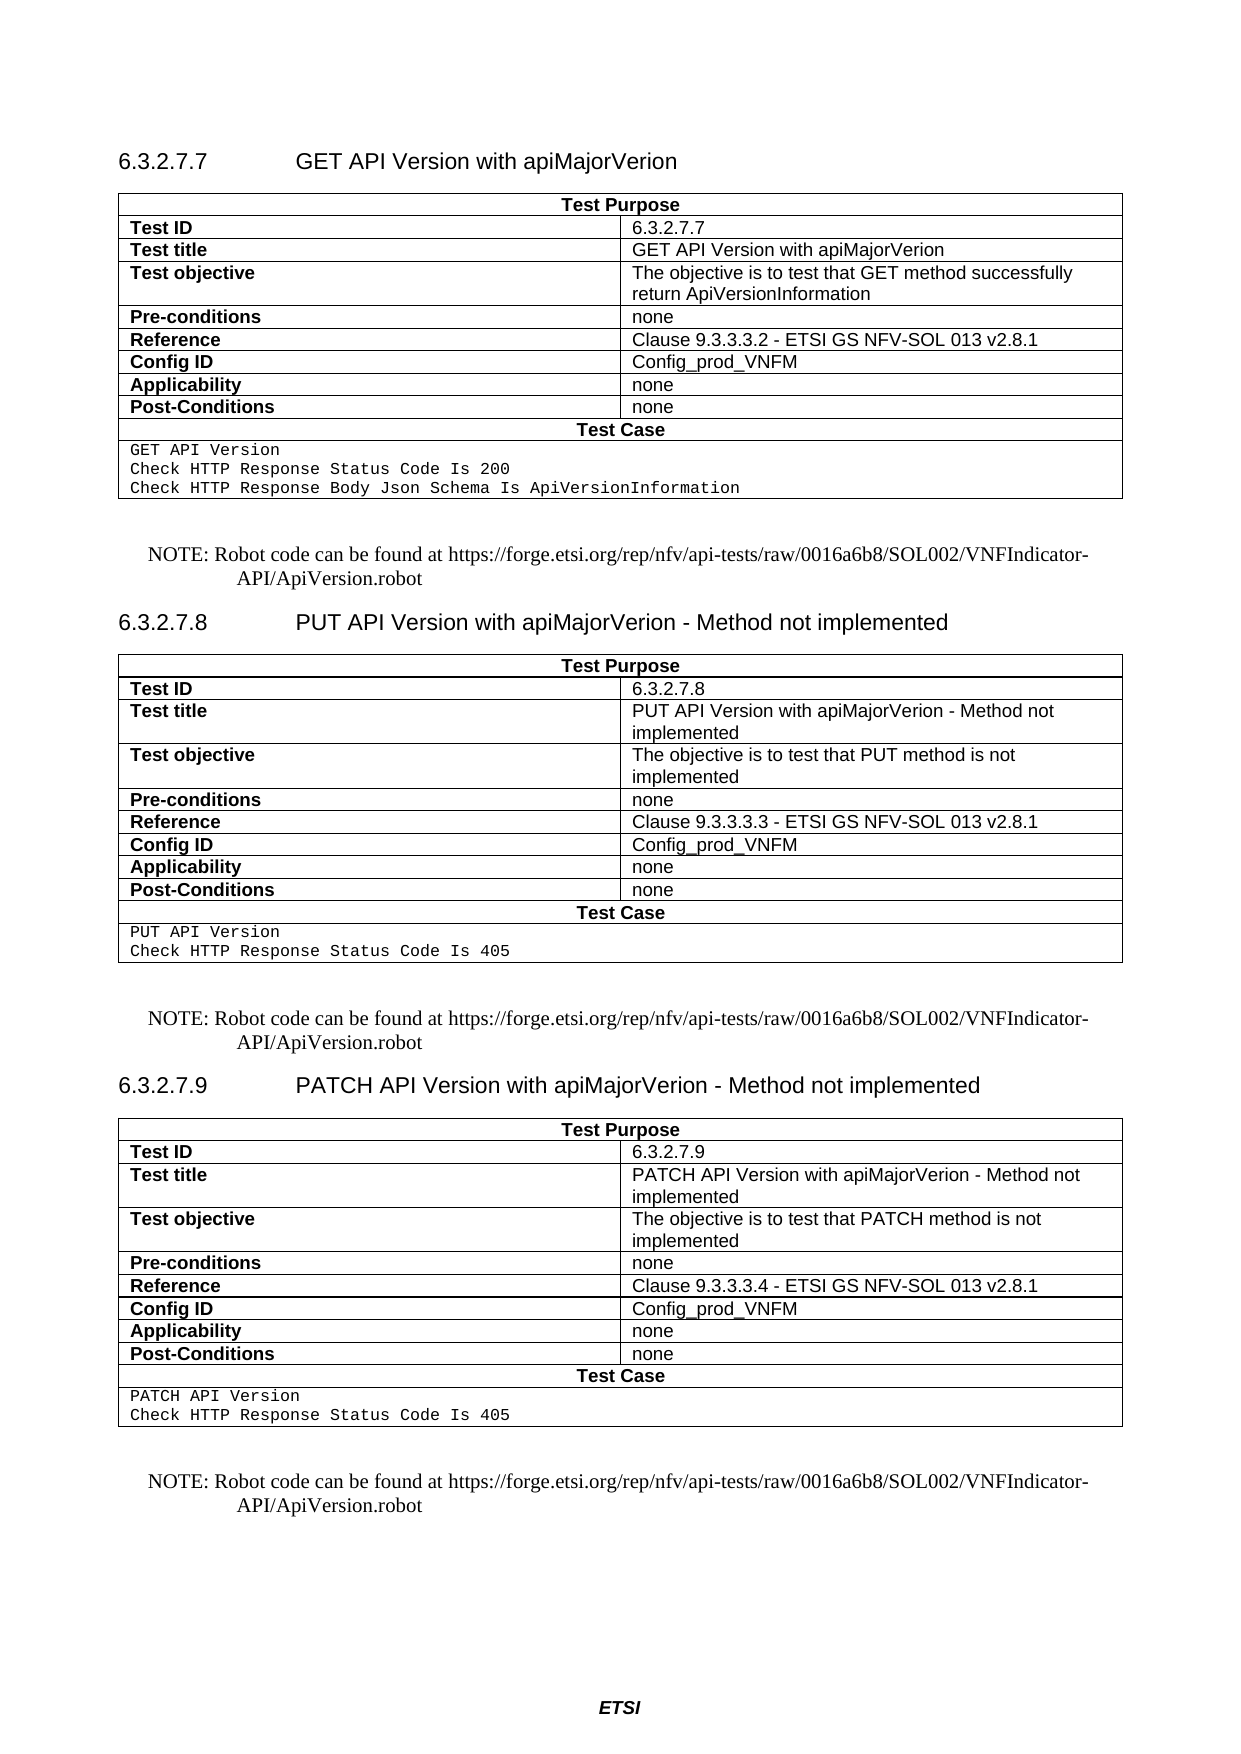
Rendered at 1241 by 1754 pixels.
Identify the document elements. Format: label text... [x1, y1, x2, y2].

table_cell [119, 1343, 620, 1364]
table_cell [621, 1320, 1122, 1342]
table_cell 6.3.2.7.7 [621, 216, 1122, 238]
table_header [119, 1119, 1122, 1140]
subtitle 6.3.2.7.8 PUT API Version with apiMajorVerion - Method not implemented [118, 609, 1122, 635]
table_cell Test ID [119, 216, 620, 238]
table_cell none [621, 306, 1122, 327]
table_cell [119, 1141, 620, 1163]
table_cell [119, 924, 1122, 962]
table_cell GET API Version Check HTTP Response Status Code Is 200 Check HTTP Response Body Json Schema Is ApiVersionInformation [119, 441, 1122, 498]
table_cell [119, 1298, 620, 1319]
table_header Test Purpose [119, 655, 1122, 676]
table_cell Clause 9.3.3.3.2 - ETSI GS NFV-SOL 013 v2.8.1 [621, 329, 1122, 350]
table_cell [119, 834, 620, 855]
table_cell Test objective [119, 744, 620, 787]
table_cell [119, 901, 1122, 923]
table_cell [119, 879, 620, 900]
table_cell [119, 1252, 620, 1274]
table_cell The objective is to test that GET method successfully return ApiVersionInformation [621, 262, 1122, 305]
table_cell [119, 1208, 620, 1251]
table_cell none [621, 396, 1122, 418]
table_cell Config_prod_VNFM [621, 351, 1122, 373]
table_cell none [621, 374, 1122, 395]
table_header Test Purpose [119, 194, 1122, 215]
table_cell Test title [119, 239, 620, 261]
table_cell Pre-conditions [119, 306, 620, 327]
table_cell none [621, 789, 1122, 810]
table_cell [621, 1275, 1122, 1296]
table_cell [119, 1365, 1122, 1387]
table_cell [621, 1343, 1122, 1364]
table_cell Post-Conditions [119, 396, 620, 418]
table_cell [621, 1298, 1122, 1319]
table_cell Clause 9.3.3.3.3 - ETSI GS NFV-SOL 013 v2.8.1 [621, 811, 1122, 833]
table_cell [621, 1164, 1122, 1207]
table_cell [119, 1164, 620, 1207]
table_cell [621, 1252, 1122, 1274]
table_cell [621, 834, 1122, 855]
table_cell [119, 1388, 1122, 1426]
table_cell Reference [119, 329, 620, 350]
text NOTE: Robot code can be found at https://forge.etsi.org/rep/nfv/api-tests/raw/0016a6b8/SOL002/VNFIndicator-API/ApiVersion.robot [148, 1469, 1122, 1517]
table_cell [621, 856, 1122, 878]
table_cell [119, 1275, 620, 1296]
subtitle 6.3.2.7.7 GET API Version with apiMajorVerion [118, 148, 1122, 174]
table_cell GET API Version with apiMajorVerion [621, 239, 1122, 261]
table_cell Applicability [119, 374, 620, 395]
table_cell Test objective [119, 262, 620, 305]
table_cell Test ID [119, 678, 620, 699]
table_cell Config ID [119, 351, 620, 373]
table_cell Reference [119, 811, 620, 833]
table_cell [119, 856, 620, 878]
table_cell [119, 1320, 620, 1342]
table_cell PUT API Version with apiMajorVerion - Method not implemented [621, 700, 1122, 743]
table_cell Test title [119, 700, 620, 743]
table_cell The objective is to test that PUT method is not implemented [621, 744, 1122, 787]
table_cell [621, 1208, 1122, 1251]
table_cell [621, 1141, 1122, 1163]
table_cell Test Case [119, 419, 1122, 440]
text NOTE: Robot code can be found at https://forge.etsi.org/rep/nfv/api-tests/raw/0016a6b8/SOL002/VNFIndicator-API/ApiVersion.robot [148, 1006, 1122, 1054]
subtitle 6.3.2.7.9 PATCH API Version with apiMajorVerion - Method not implemented [118, 1072, 1122, 1099]
table_cell 6.3.2.7.8 [621, 678, 1122, 699]
table_cell Pre-conditions [119, 789, 620, 810]
text NOTE: Robot code can be found at https://forge.etsi.org/rep/nfv/api-tests/raw/0016a6b8/SOL002/VNFIndicator-API/ApiVersion.robot [148, 542, 1122, 590]
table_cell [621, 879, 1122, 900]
